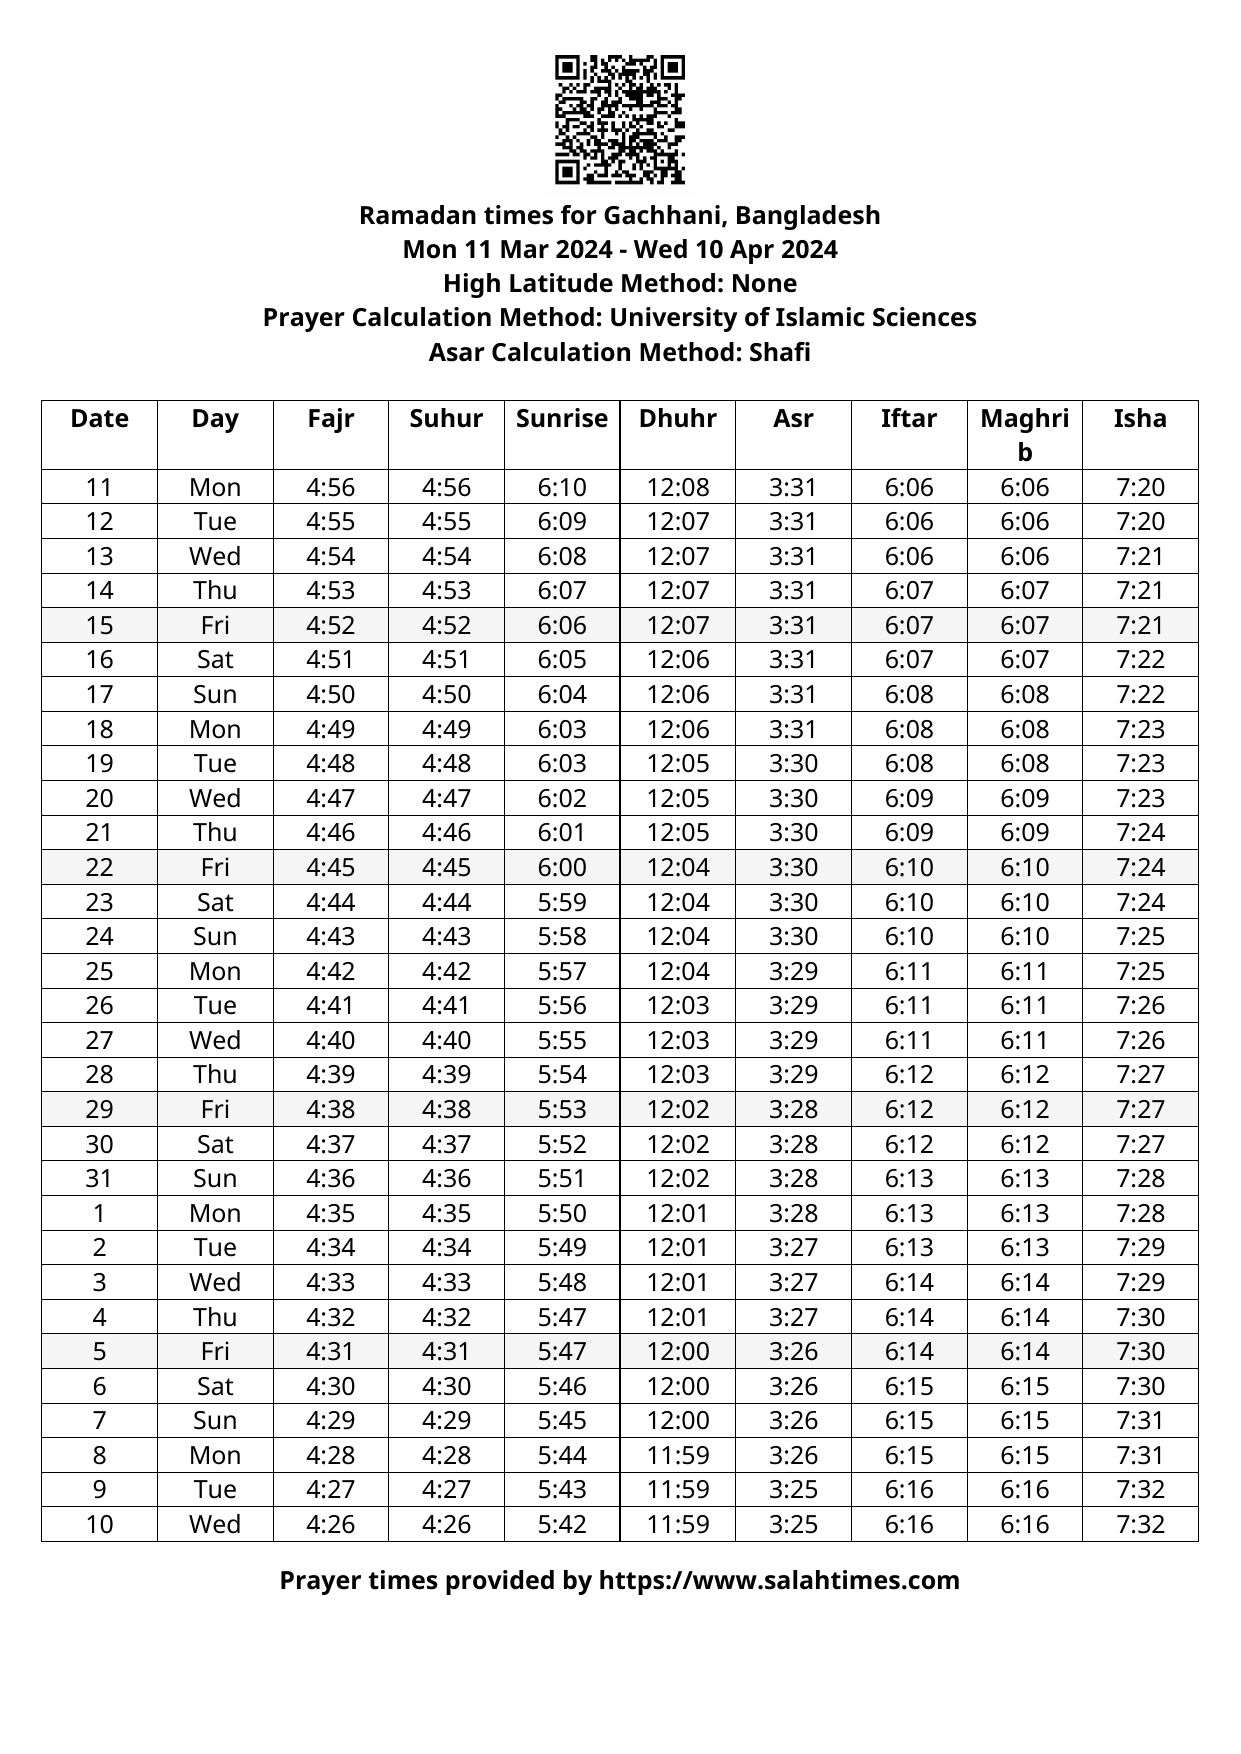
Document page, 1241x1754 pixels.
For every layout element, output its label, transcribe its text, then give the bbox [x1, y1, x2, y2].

table_cell Mon [158, 712, 273, 745]
table_cell 4:55 [274, 504, 388, 538]
table_cell 4:48 [389, 746, 504, 780]
table_cell 3 [42, 1265, 157, 1299]
table_cell 5:44 [505, 1438, 619, 1472]
table_cell 12:00 [621, 1404, 735, 1437]
table_cell 12:07 [621, 608, 735, 642]
table_cell 4:34 [389, 1231, 504, 1264]
table_cell 5:51 [505, 1161, 619, 1195]
table_cell 4:32 [389, 1300, 504, 1333]
table_cell 21 [42, 816, 157, 849]
table_header Suhur [389, 401, 504, 469]
table_cell Wed [158, 1023, 273, 1057]
table_cell 4:53 [274, 574, 388, 607]
table_cell 5:58 [505, 919, 619, 953]
table_cell 7:31 [1083, 1438, 1198, 1472]
table_cell Fri [158, 1092, 273, 1126]
table_cell 12:06 [621, 712, 735, 745]
table_cell 4:51 [389, 643, 504, 676]
table_cell Wed [158, 1507, 273, 1541]
table_cell 4:43 [389, 919, 504, 953]
table_cell 6:07 [968, 643, 1082, 676]
table_cell 6:11 [968, 1023, 1082, 1057]
table_cell 17 [42, 677, 157, 711]
table_cell Sat [158, 1369, 273, 1402]
table_cell 7:20 [1083, 504, 1198, 538]
table_cell 3:26 [736, 1404, 851, 1437]
table_cell 4:53 [389, 574, 504, 607]
table_cell Thu [158, 1058, 273, 1091]
table_cell 4:43 [274, 919, 388, 953]
table_cell 12:01 [621, 1300, 735, 1333]
table_cell 4:52 [389, 608, 504, 642]
table_cell 3:27 [736, 1231, 851, 1264]
table_cell 12:03 [621, 1058, 735, 1091]
table_cell Fri [158, 850, 273, 884]
table_cell 4:41 [389, 989, 504, 1022]
table_cell 12:02 [621, 1127, 735, 1160]
table_cell 6:15 [852, 1369, 967, 1402]
table_cell 6:16 [968, 1507, 1082, 1541]
table_cell 11:59 [621, 1438, 735, 1472]
table_header Maghrib [968, 401, 1082, 469]
table_cell 7:23 [1083, 781, 1198, 814]
table_cell 6:05 [505, 643, 619, 676]
table_cell 6:07 [852, 574, 967, 607]
table_cell 12:01 [621, 1196, 735, 1229]
table_cell 4:27 [274, 1473, 388, 1506]
table_cell 6:06 [505, 608, 619, 642]
table_cell 12:05 [621, 746, 735, 780]
table_cell Fri [158, 1334, 273, 1368]
table_header Sunrise [505, 401, 619, 469]
table_cell 6:16 [852, 1507, 967, 1541]
table_cell 6:12 [852, 1092, 967, 1126]
table_cell 12:04 [621, 919, 735, 953]
table_cell 7:25 [1083, 919, 1198, 953]
table_cell 12:00 [621, 1334, 735, 1368]
table_cell 6:08 [505, 539, 619, 572]
table_cell 3:31 [736, 470, 851, 503]
table_cell 12:06 [621, 677, 735, 711]
table_header Dhuhr [621, 401, 735, 469]
table_cell 6:14 [852, 1265, 967, 1299]
table_cell 8 [42, 1438, 157, 1472]
table_cell 3:30 [736, 816, 851, 849]
table_cell Tue [158, 1473, 273, 1506]
table_cell 4:51 [274, 643, 388, 676]
table_cell 6:08 [968, 677, 1082, 711]
table_cell 5:52 [505, 1127, 619, 1160]
table_cell 6:14 [852, 1300, 967, 1333]
table_cell 12:03 [621, 989, 735, 1022]
table_cell 6:11 [852, 954, 967, 987]
table_cell 6:12 [968, 1127, 1082, 1160]
table_cell Tue [158, 746, 273, 780]
table_cell 6:11 [852, 1023, 967, 1057]
table_cell 4:47 [274, 781, 388, 814]
table_cell 7:29 [1083, 1231, 1198, 1264]
table_cell 23 [42, 885, 157, 918]
table_cell 6:11 [968, 989, 1082, 1022]
table_cell 3:26 [736, 1334, 851, 1368]
table_cell 7:29 [1083, 1265, 1198, 1299]
table_cell 4:49 [389, 712, 504, 745]
table_cell 6:08 [968, 746, 1082, 780]
table_cell 5:48 [505, 1265, 619, 1299]
text Ramadan times for Gachhani, Bangladesh [42, 198, 1198, 232]
table_cell Sat [158, 885, 273, 918]
table_cell 6:10 [968, 850, 1082, 884]
table_cell 5:55 [505, 1023, 619, 1057]
table_cell 6:07 [852, 643, 967, 676]
table_cell 4:27 [389, 1473, 504, 1506]
table_cell 4:45 [389, 850, 504, 884]
table_cell 7:26 [1083, 1023, 1198, 1057]
table_cell 15 [42, 608, 157, 642]
table_cell 4:48 [274, 746, 388, 780]
table_cell Sat [158, 1127, 273, 1160]
table_cell 12:03 [621, 1023, 735, 1057]
table_cell 3:30 [736, 850, 851, 884]
table_cell Sun [158, 1161, 273, 1195]
table_cell 4:35 [274, 1196, 388, 1229]
table_cell 11:59 [621, 1507, 735, 1541]
table_cell 7:21 [1083, 539, 1198, 572]
table_cell 3:26 [736, 1438, 851, 1472]
table_cell 7:28 [1083, 1161, 1198, 1195]
table_cell 4:37 [274, 1127, 388, 1160]
table_cell Fri [158, 608, 273, 642]
table_cell 3:30 [736, 919, 851, 953]
table_cell 7:21 [1083, 574, 1198, 607]
table_cell 4:31 [274, 1334, 388, 1368]
table_cell 4:54 [274, 539, 388, 572]
table_cell 6 [42, 1369, 157, 1402]
table_cell 5:59 [505, 885, 619, 918]
table_cell 4:46 [274, 816, 388, 849]
table_cell 6:13 [968, 1231, 1082, 1264]
table_cell 6:06 [852, 470, 967, 503]
table_cell 12:07 [621, 539, 735, 572]
table_cell 12 [42, 504, 157, 538]
table_cell 3:30 [736, 781, 851, 814]
table_cell Sun [158, 677, 273, 711]
table_cell 3:25 [736, 1473, 851, 1506]
table_cell 12:04 [621, 954, 735, 987]
table_cell 5:53 [505, 1092, 619, 1126]
text Asar Calculation Method: Shafi [42, 334, 1198, 368]
table_cell 6:14 [852, 1334, 967, 1368]
table_cell 3:28 [736, 1196, 851, 1229]
table_cell 12:01 [621, 1265, 735, 1299]
table_cell 4:30 [274, 1369, 388, 1402]
table_cell 4:32 [274, 1300, 388, 1333]
table_cell 12:04 [621, 850, 735, 884]
table_cell 4:39 [274, 1058, 388, 1091]
table_cell 4:40 [389, 1023, 504, 1057]
table_cell 6:12 [852, 1127, 967, 1160]
table_cell 6:04 [505, 677, 619, 711]
table_cell Tue [158, 504, 273, 538]
table_cell 3:25 [736, 1507, 851, 1541]
table_cell 6:13 [852, 1196, 967, 1229]
table_cell 4:39 [389, 1058, 504, 1091]
table_cell 4:26 [389, 1507, 504, 1541]
table_cell Thu [158, 1300, 273, 1333]
table_cell 3:31 [736, 574, 851, 607]
table_cell 27 [42, 1023, 157, 1057]
table_cell 12:01 [621, 1231, 735, 1264]
table_cell Tue [158, 1231, 273, 1264]
table_cell 6:12 [968, 1058, 1082, 1091]
table_cell 5 [42, 1334, 157, 1368]
table_cell 6:16 [968, 1473, 1082, 1506]
table_cell 7:24 [1083, 885, 1198, 918]
table_cell Mon [158, 954, 273, 987]
table_cell 19 [42, 746, 157, 780]
table_cell 3:31 [736, 643, 851, 676]
table_cell 3:29 [736, 1058, 851, 1091]
table_cell 7:28 [1083, 1196, 1198, 1229]
table_cell 11 [42, 470, 157, 503]
table_cell 7:23 [1083, 712, 1198, 745]
table_cell 3:28 [736, 1092, 851, 1126]
table_cell 16 [42, 643, 157, 676]
table_cell Sat [158, 643, 273, 676]
table_cell 4:56 [389, 470, 504, 503]
table_cell 12:04 [621, 885, 735, 918]
table_cell 7:27 [1083, 1092, 1198, 1126]
picture [542, 41, 699, 198]
table_cell 3:31 [736, 712, 851, 745]
table_cell 3:29 [736, 954, 851, 987]
table_cell 6:12 [852, 1058, 967, 1091]
table_cell 13 [42, 539, 157, 572]
table_cell 6:08 [968, 712, 1082, 745]
table_cell 6:03 [505, 712, 619, 745]
table_cell 4:37 [389, 1127, 504, 1160]
table_cell Mon [158, 470, 273, 503]
table_cell Sun [158, 1404, 273, 1437]
table_cell 6:00 [505, 850, 619, 884]
table_cell 6:11 [852, 989, 967, 1022]
table_cell Mon [158, 1438, 273, 1472]
text Prayer times provided by https://www.salahtimes.com [42, 1563, 1198, 1597]
table_cell 12:05 [621, 781, 735, 814]
table_cell 7:27 [1083, 1058, 1198, 1091]
table_cell 3:31 [736, 539, 851, 572]
table_cell 31 [42, 1161, 157, 1195]
table_cell 6:09 [505, 504, 619, 538]
table_cell Tue [158, 989, 273, 1022]
table_cell 4:49 [274, 712, 388, 745]
table_cell 6:16 [852, 1473, 967, 1506]
table_cell 6:10 [852, 919, 967, 953]
table_cell 4:31 [389, 1334, 504, 1368]
table_cell 14 [42, 574, 157, 607]
table_cell 6:07 [968, 608, 1082, 642]
table_cell 5:46 [505, 1369, 619, 1402]
table_cell 4:29 [389, 1404, 504, 1437]
table_cell 7:32 [1083, 1507, 1198, 1541]
table_cell 30 [42, 1127, 157, 1160]
table_cell 25 [42, 954, 157, 987]
table_cell 3:30 [736, 746, 851, 780]
table_cell 3:28 [736, 1127, 851, 1160]
table_cell 7:23 [1083, 746, 1198, 780]
table_cell Thu [158, 574, 273, 607]
table_cell 6:14 [968, 1265, 1082, 1299]
table_cell 4:55 [389, 504, 504, 538]
table_cell 6:09 [968, 781, 1082, 814]
table_cell 7:24 [1083, 816, 1198, 849]
table_cell 4:30 [389, 1369, 504, 1402]
table_cell 6:07 [852, 608, 967, 642]
table_cell 6:15 [968, 1438, 1082, 1472]
table_header Iftar [852, 401, 967, 469]
table_cell 4:42 [274, 954, 388, 987]
table_cell 12:08 [621, 470, 735, 503]
table_cell 6:01 [505, 816, 619, 849]
table_cell 6:11 [968, 954, 1082, 987]
table_cell 7:21 [1083, 608, 1198, 642]
table_cell 7:30 [1083, 1300, 1198, 1333]
table_cell 6:06 [968, 470, 1082, 503]
table_cell 1 [42, 1196, 157, 1229]
table_cell 3:27 [736, 1300, 851, 1333]
table_cell 6:08 [852, 746, 967, 780]
text Prayer Calculation Method: University of Islamic Sciences [42, 300, 1198, 334]
table_cell 3:31 [736, 608, 851, 642]
table_cell 6:07 [505, 574, 619, 607]
table_cell 5:57 [505, 954, 619, 987]
table_cell 5:56 [505, 989, 619, 1022]
table_cell 7:27 [1083, 1127, 1198, 1160]
table_cell 4:33 [274, 1265, 388, 1299]
table_cell 6:13 [852, 1161, 967, 1195]
table_cell 6:03 [505, 746, 619, 780]
table_cell 6:10 [852, 885, 967, 918]
table_cell 4:40 [274, 1023, 388, 1057]
table_cell 7:30 [1083, 1369, 1198, 1402]
table_cell 7:31 [1083, 1404, 1198, 1437]
table_cell 12:05 [621, 816, 735, 849]
table_cell 2 [42, 1231, 157, 1264]
table_cell 6:09 [852, 816, 967, 849]
table_cell 4:38 [389, 1092, 504, 1126]
table_cell 22 [42, 850, 157, 884]
table_cell Mon [158, 1196, 273, 1229]
table_cell 7:32 [1083, 1473, 1198, 1506]
table_header Day [158, 401, 273, 469]
table_cell 6:07 [968, 574, 1082, 607]
table_cell 7:22 [1083, 643, 1198, 676]
table_cell 12:02 [621, 1092, 735, 1126]
table_cell 6:10 [505, 470, 619, 503]
table_cell 4:42 [389, 954, 504, 987]
text High Latitude Method: None [42, 266, 1198, 300]
table_cell 6:09 [968, 816, 1082, 849]
table_cell 6:15 [852, 1438, 967, 1472]
table_cell 3:26 [736, 1369, 851, 1402]
table_cell Wed [158, 1265, 273, 1299]
table_cell 4:46 [389, 816, 504, 849]
table_cell 7:24 [1083, 850, 1198, 884]
table_cell 6:06 [968, 504, 1082, 538]
table_cell 4:54 [389, 539, 504, 572]
table_cell 4:50 [389, 677, 504, 711]
table_cell 7:26 [1083, 989, 1198, 1022]
table_cell 7:22 [1083, 677, 1198, 711]
table_cell 6:02 [505, 781, 619, 814]
table_cell 7:25 [1083, 954, 1198, 987]
table_cell 4:33 [389, 1265, 504, 1299]
table_cell 29 [42, 1092, 157, 1126]
table_cell 4:52 [274, 608, 388, 642]
table_cell 6:06 [852, 504, 967, 538]
table_cell 6:14 [968, 1334, 1082, 1368]
table_cell 3:28 [736, 1161, 851, 1195]
table_cell 6:10 [852, 850, 967, 884]
table_cell 3:30 [736, 885, 851, 918]
table_cell 6:14 [968, 1300, 1082, 1333]
table_cell 6:13 [968, 1161, 1082, 1195]
table_cell 4:26 [274, 1507, 388, 1541]
table_cell 5:50 [505, 1196, 619, 1229]
table_cell Wed [158, 539, 273, 572]
table_cell 4:28 [274, 1438, 388, 1472]
text Mon 11 Mar 2024 - Wed 10 Apr 2024 [42, 232, 1198, 266]
table_cell 4:44 [389, 885, 504, 918]
table_cell 6:12 [968, 1092, 1082, 1126]
table_cell 3:31 [736, 504, 851, 538]
table_cell 18 [42, 712, 157, 745]
table_cell 6:10 [968, 885, 1082, 918]
table_cell 3:27 [736, 1265, 851, 1299]
table_header Isha [1083, 401, 1198, 469]
table_cell 4:56 [274, 470, 388, 503]
table_cell 28 [42, 1058, 157, 1091]
table_cell Sun [158, 919, 273, 953]
table_cell 4:44 [274, 885, 388, 918]
table_cell 6:15 [852, 1404, 967, 1437]
table_cell 7 [42, 1404, 157, 1437]
table_cell 4:50 [274, 677, 388, 711]
table_cell 3:31 [736, 677, 851, 711]
table_cell 6:06 [968, 539, 1082, 572]
table_cell 6:13 [968, 1196, 1082, 1229]
table_cell 6:10 [968, 919, 1082, 953]
table_cell 3:29 [736, 1023, 851, 1057]
table_cell 20 [42, 781, 157, 814]
table_cell 5:45 [505, 1404, 619, 1437]
table_cell Wed [158, 781, 273, 814]
table_cell 5:47 [505, 1334, 619, 1368]
table_cell 4:34 [274, 1231, 388, 1264]
table_cell 4:47 [389, 781, 504, 814]
table_cell 4:36 [274, 1161, 388, 1195]
table_cell 3:29 [736, 989, 851, 1022]
table_cell 4:36 [389, 1161, 504, 1195]
table_cell 12:00 [621, 1369, 735, 1402]
table_cell 12:06 [621, 643, 735, 676]
table_cell 4:41 [274, 989, 388, 1022]
table_cell 5:49 [505, 1231, 619, 1264]
table_cell 6:15 [968, 1404, 1082, 1437]
table_header Fajr [274, 401, 388, 469]
table_header Date [42, 401, 157, 469]
table_cell 12:07 [621, 504, 735, 538]
table_cell 5:42 [505, 1507, 619, 1541]
table_cell 5:47 [505, 1300, 619, 1333]
table_cell 12:07 [621, 574, 735, 607]
table_cell 5:54 [505, 1058, 619, 1091]
table_cell 4 [42, 1300, 157, 1333]
table_cell 4:38 [274, 1092, 388, 1126]
table_header Asr [736, 401, 851, 469]
table_cell 12:02 [621, 1161, 735, 1195]
table_cell 4:45 [274, 850, 388, 884]
table_cell 7:30 [1083, 1334, 1198, 1368]
table_cell 24 [42, 919, 157, 953]
table_cell 4:29 [274, 1404, 388, 1437]
table_cell 5:43 [505, 1473, 619, 1506]
table_cell 9 [42, 1473, 157, 1506]
table_cell Thu [158, 816, 273, 849]
table_cell 7:20 [1083, 470, 1198, 503]
table_cell 6:15 [968, 1369, 1082, 1402]
table_cell 6:13 [852, 1231, 967, 1264]
table_cell 11:59 [621, 1473, 735, 1506]
table_cell 6:09 [852, 781, 967, 814]
table_cell 4:28 [389, 1438, 504, 1472]
table_cell 4:35 [389, 1196, 504, 1229]
table_cell 6:08 [852, 712, 967, 745]
table_cell 6:06 [852, 539, 967, 572]
table_cell 10 [42, 1507, 157, 1541]
table_cell 26 [42, 989, 157, 1022]
table_cell 6:08 [852, 677, 967, 711]
